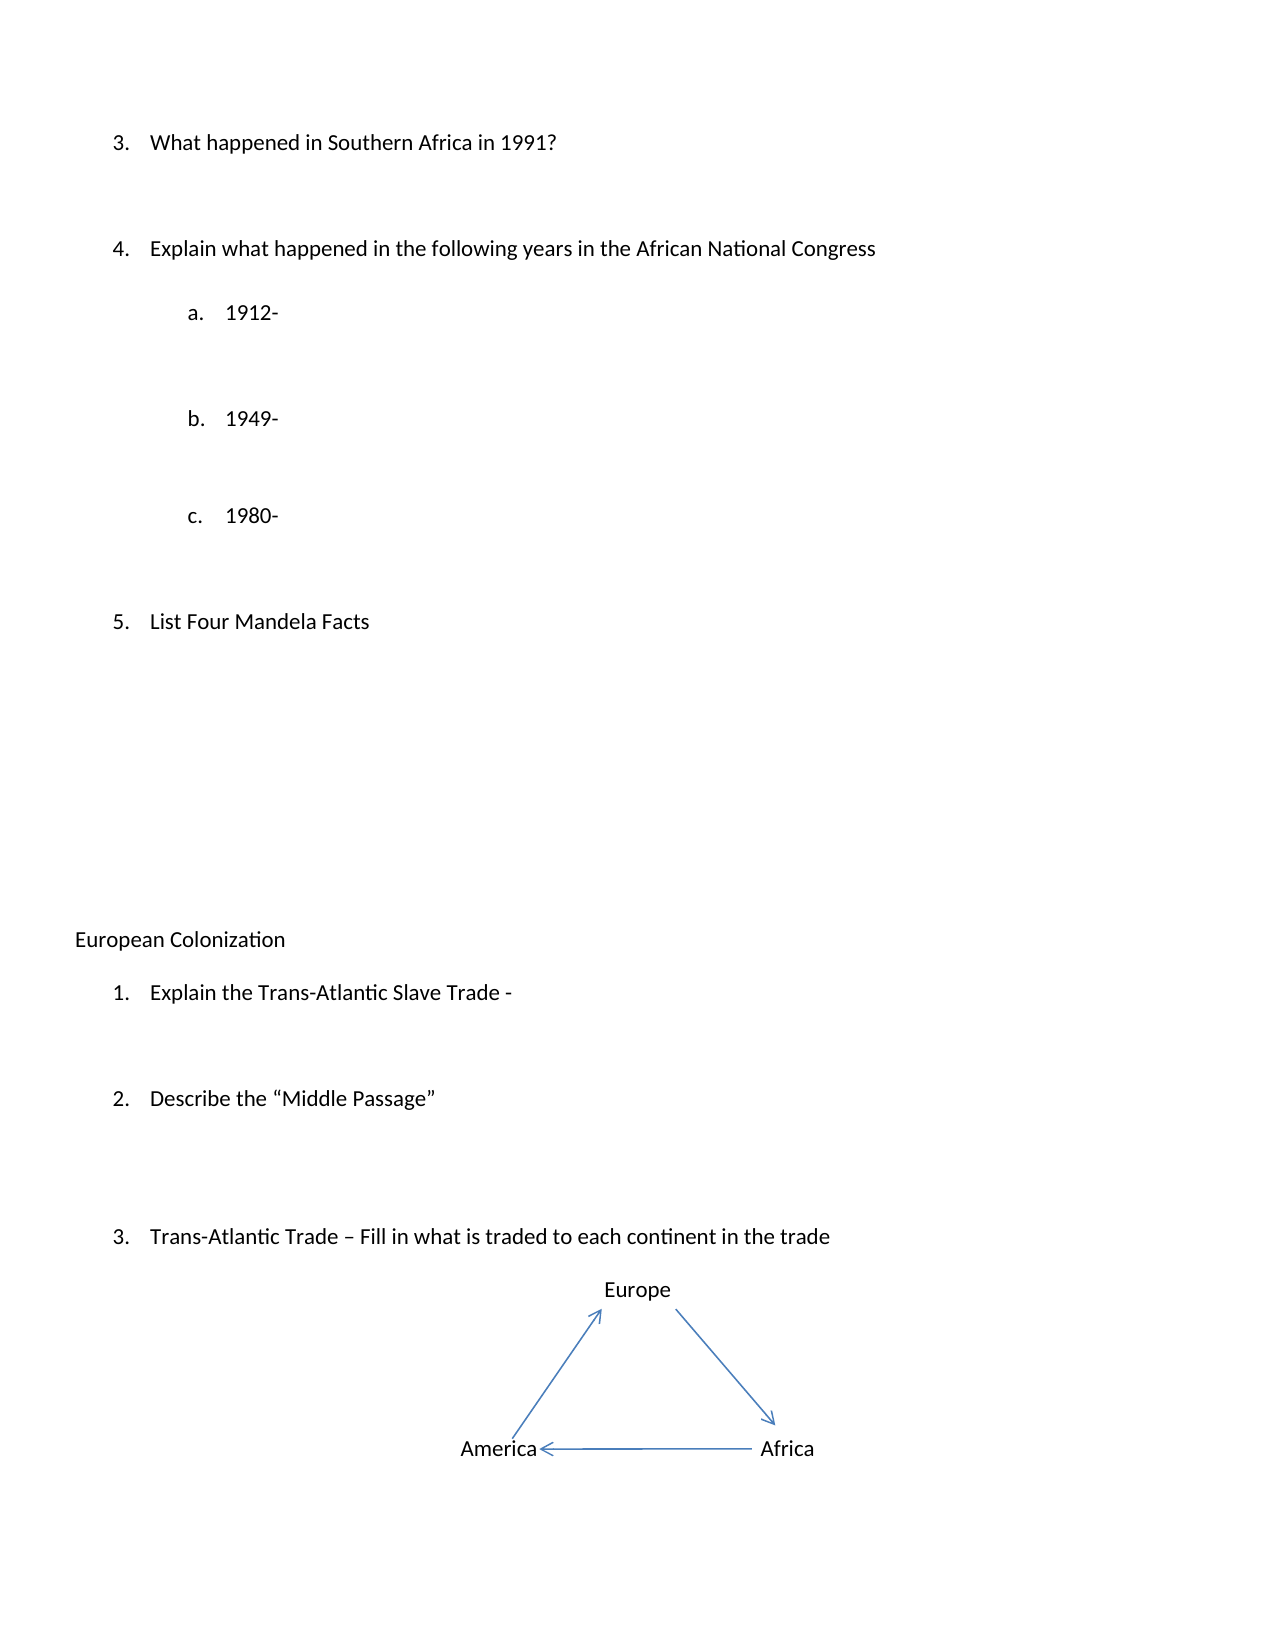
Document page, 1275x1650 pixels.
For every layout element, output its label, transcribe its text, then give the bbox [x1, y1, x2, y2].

list 1980- [187, 501, 1200, 529]
text European Colonization [75, 925, 1200, 953]
list List Four Mandela Facts [112, 607, 1200, 635]
list Trans-Atlantic Trade – Fill in what is traded to each continent in the trade [112, 1222, 1200, 1251]
list What happened in Southern Africa in 1991? [112, 128, 1200, 156]
text Europe [75, 1276, 1200, 1303]
list Explain the Trans-Atlantic Slave Trade - [112, 978, 1200, 1006]
list Explain what happened in the following years in the African National Congress [112, 234, 1200, 262]
list 1912- [187, 298, 1200, 326]
list 1949- [187, 404, 1200, 432]
text America Africa [75, 1434, 1200, 1463]
list Describe the “Middle Passage” [112, 1084, 1200, 1112]
